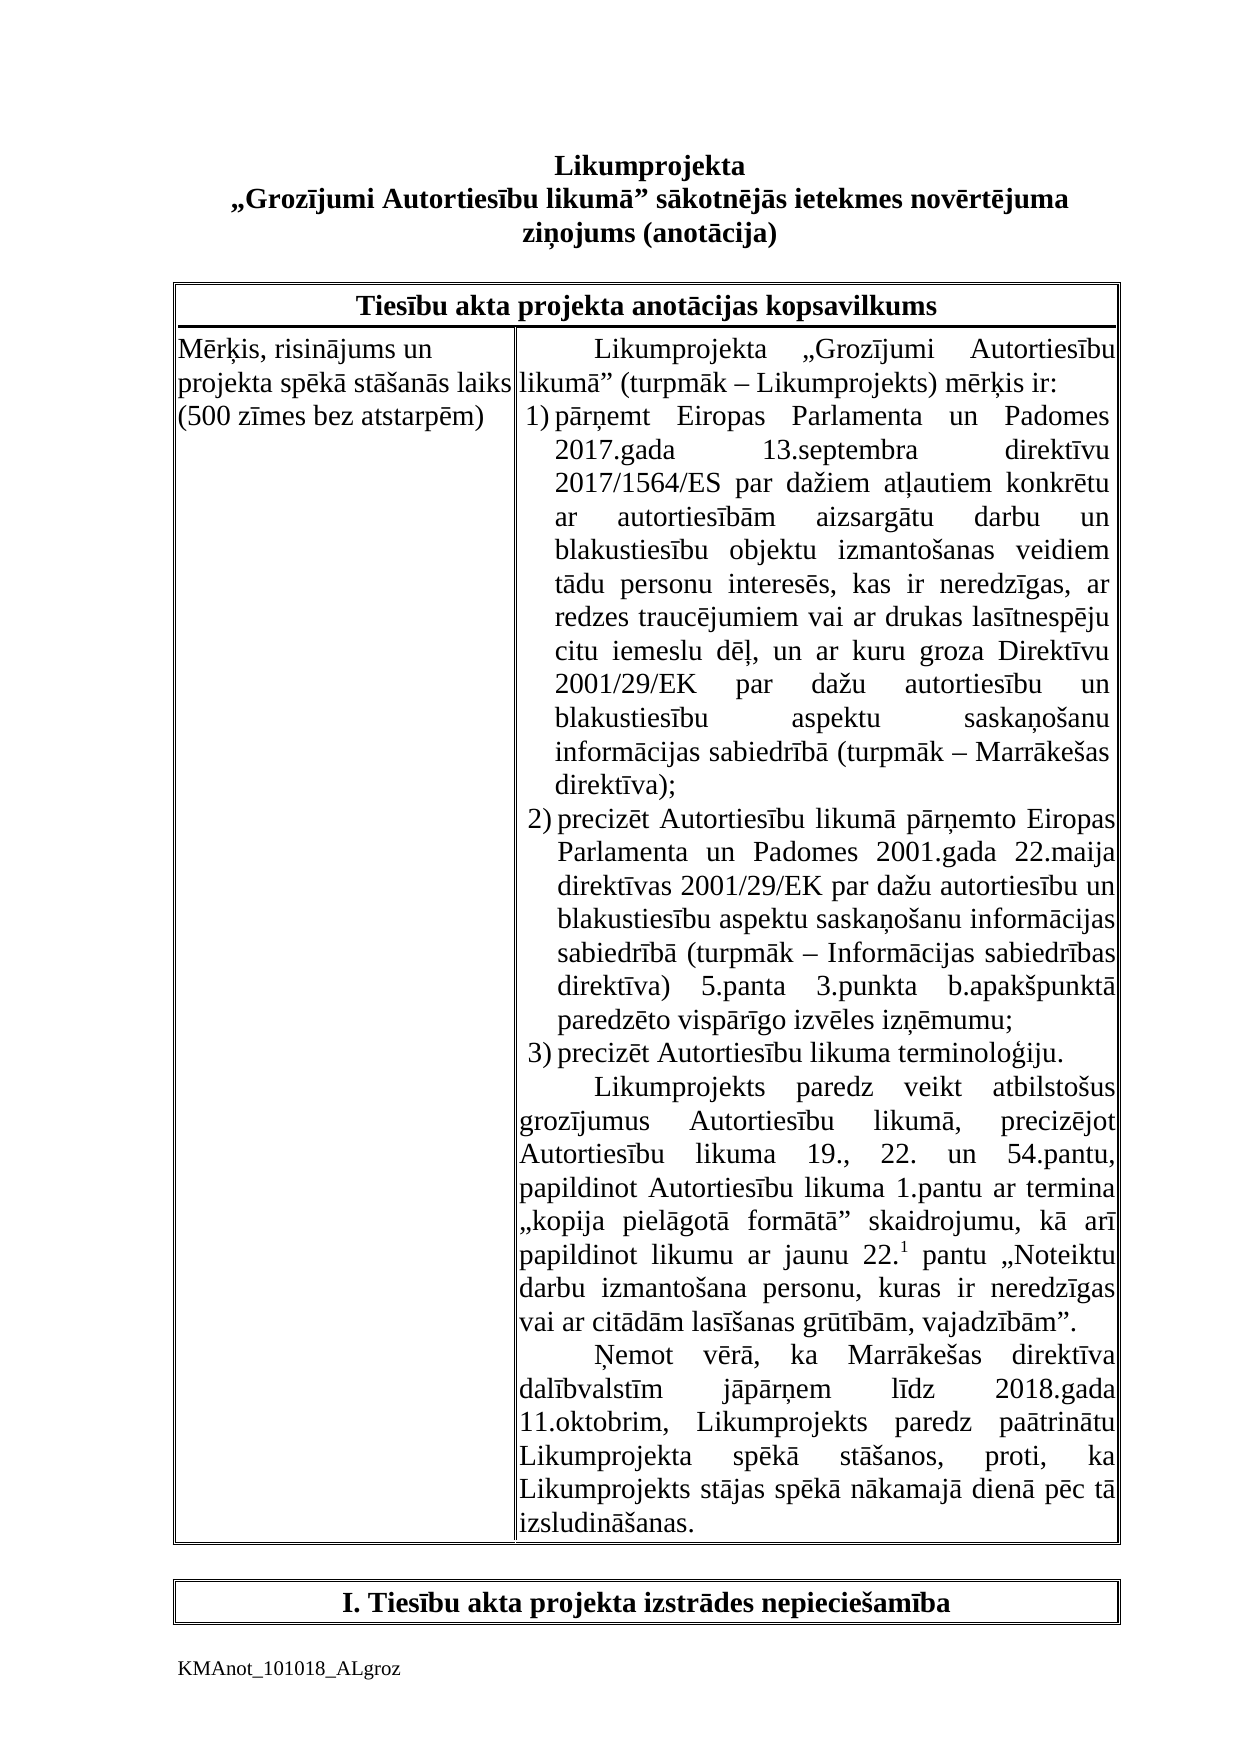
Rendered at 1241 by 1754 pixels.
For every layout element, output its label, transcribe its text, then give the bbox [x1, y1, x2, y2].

table_cell Mērķis, risinājums un projekta spēkā stāšanās laiks (500 zīmes bez atstarpēm) [176, 325, 516, 1542]
text Likumprojekta [177, 148, 1122, 181]
table_cell Likumprojekta „Grozījumi Autortiesību likumā” (turpmāk – Likumprojekts) mērķis ir: pārņemt Eiropas Parlamenta un Padomes 2017.gada 13.septembra direktīvu 2017/1564/ES par dažiem atļautiem konkrētu ar autortiesībām aizsargātu darbu un blakustiesību objektu izmantošanas veidiem tādu personu interesēs, kas ir neredzīgas, ar redzes traucējumiem vai ar drukas lasītnespēju citu iemeslu dēļ, un ar kuru groza Direktīvu 2001/29/EK par dažu autortiesību un blakustiesību aspektu saskaņošanu informācijas sabiedrībā (turpmāk – Marrākešas direktīva); precizēt Autortiesību likumā pārņemto Eiropas Parlamenta un Padomes 2001.gada 22.maija direktīvas 2001/29/EK par dažu autortiesību un blakustiesību aspektu saskaņošanu informācijas sabiedrībā (turpmāk – Informācijas sabiedrības direktīva) 5.panta 3.punkta b.apakšpunktā paredzēto vispārīgo izvēles izņēmumu; precizēt Autortiesību likuma terminoloģiju. Likumprojekts paredz veikt atbilstošus grozījumus Autortiesību likumā, precizējot Autortiesību likuma 19., 22. un 54.pantu, papildinot Autortiesību likuma 1.pantu ar termina „kopija pielāgotā formātā” skaidrojumu, kā arī papildinot likumu ar jaunu 22.1 pantu „Noteiktu darbu izmantošana personu, kuras ir neredzīgas vai ar citādām lasīšanas grūtībām, vajadzībām”. Ņemot vērā, ka Marrākešas direktīva dalībvalstīm jāpārņem līdz 2018.gada 11.oktobrim, Likumprojekts paredz paātrinātu Likumprojekta spēkā stāšanos, proti, ka Likumprojekts stājas spēkā nākamajā dienā pēc tā izsludināšanas. [516, 325, 1117, 1542]
text ziņojums (anotācija) [177, 215, 1122, 248]
table_header I. Tiesību akta projekta izstrādes nepieciešamība [176, 1582, 1117, 1622]
table_header Tiesību akta projekta anotācijas kopsavilkums [176, 285, 1117, 325]
text „Grozījumi Autortiesību likumā” sākotnējās ietekmes novērtējuma [177, 181, 1122, 215]
